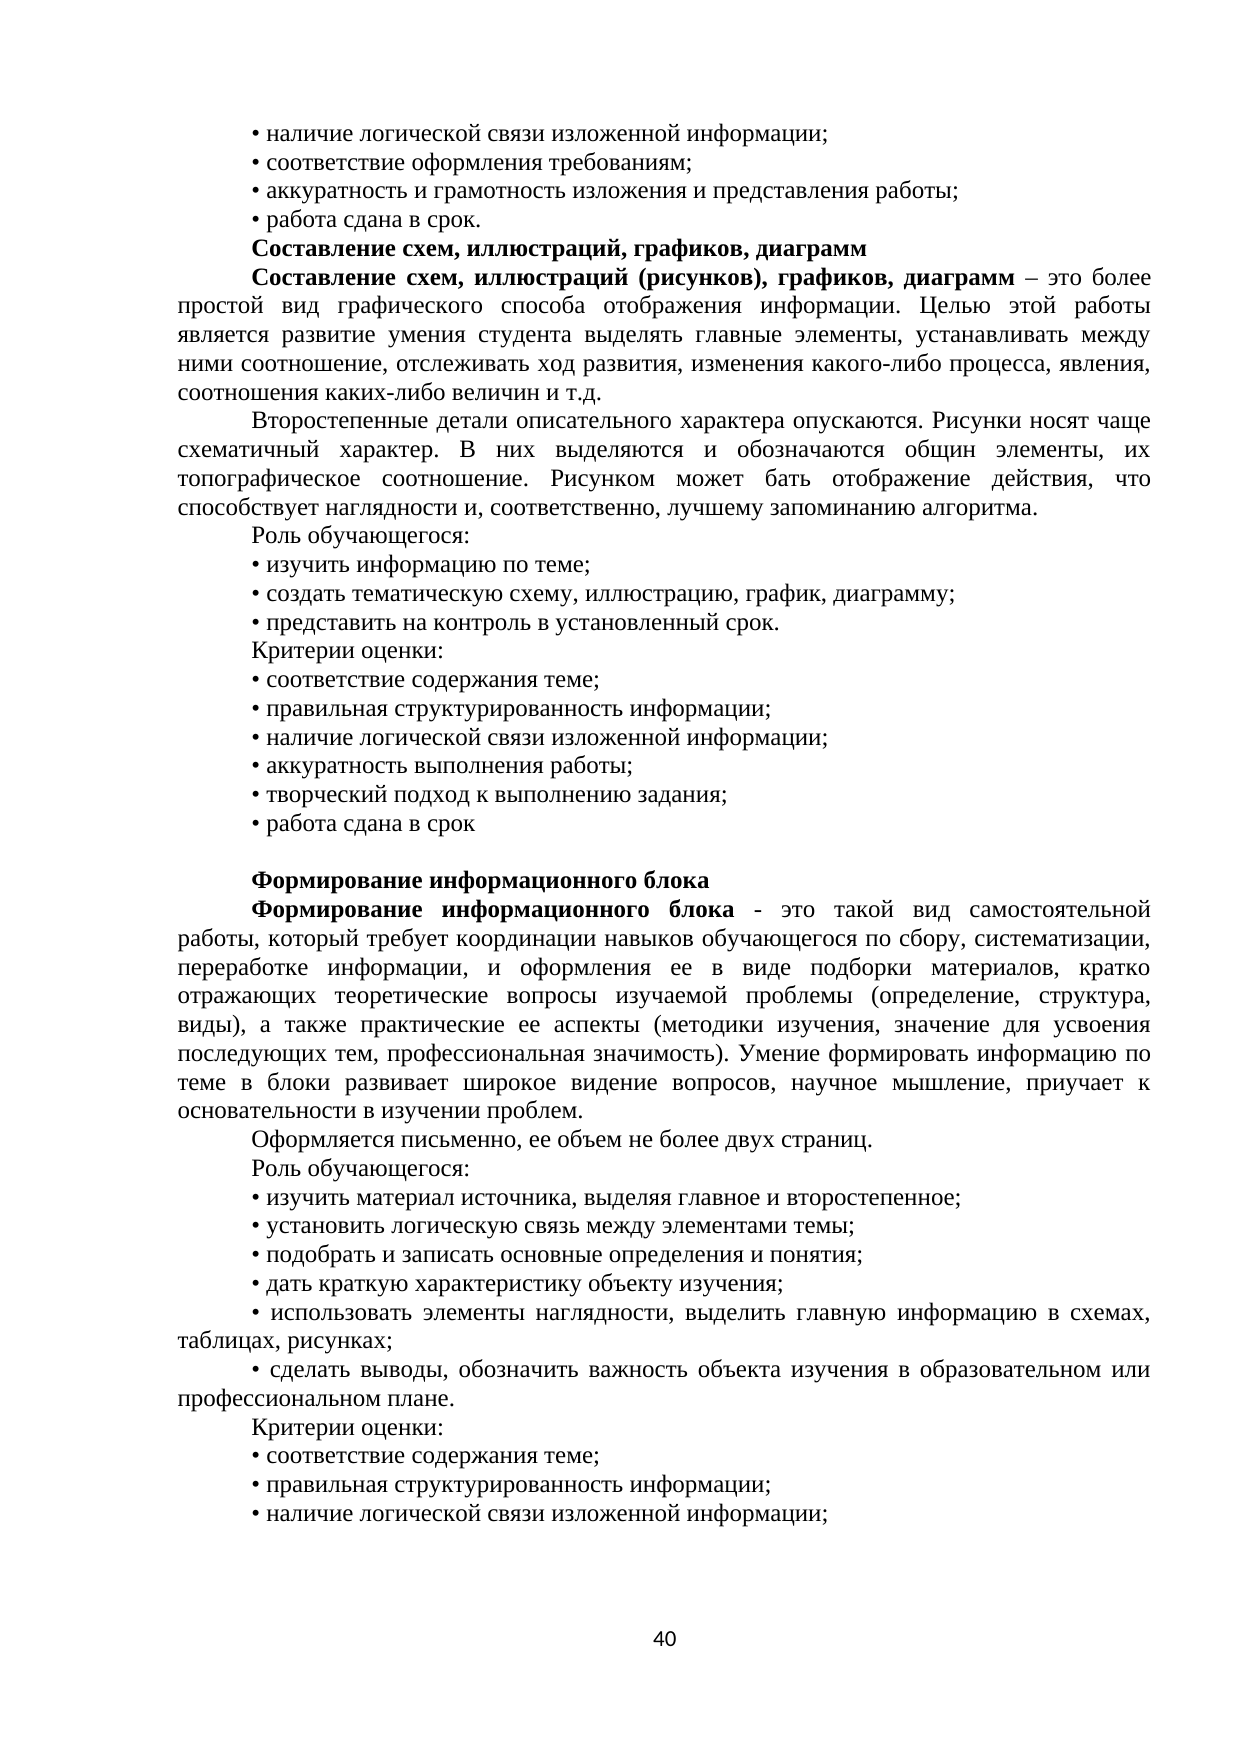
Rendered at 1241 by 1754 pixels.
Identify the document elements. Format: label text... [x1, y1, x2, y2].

text • наличие логической связи изложенной информации; [177, 1498, 1152, 1527]
text • представить на контроль в установленный срок. [177, 607, 1152, 636]
text • соответствие содержания теме; [177, 1441, 1152, 1469]
text Роль обучающегося: [177, 1153, 1152, 1182]
text • дать краткую характеристику объекту изучения; [177, 1268, 1152, 1297]
text • соответствие содержания теме; [177, 664, 1152, 693]
text Составление схем, иллюстраций, графиков, диаграмм [177, 233, 1152, 262]
text • соответствие оформления требованиям; [177, 147, 1152, 176]
text Критерии оценки: [177, 1412, 1152, 1441]
text • правильная структурированность информации; [177, 1469, 1152, 1498]
text Составление схем, иллюстраций (рисунков), графиков, диаграмм – это более простой вид графического способа отображения информации. Целью этой работы является развитие умения студента выделять главные элементы, устанавливать между ними соотношение, отслеживать ход развития, изменения какого-либо процесса, явления, соотношения каких-либо величин и т.д. [177, 262, 1152, 406]
text • изучить информацию по теме; [177, 549, 1152, 578]
text • наличие логической связи изложенной информации; [177, 722, 1152, 751]
text • работа сдана в срок. [177, 204, 1152, 233]
text • аккуратность выполнения работы; [177, 751, 1152, 779]
text Формирование информационного блока - это такой вид самостоятельной работы, который требует координации навыков обучающегося по сбору, систематизации, переработке информации, и оформления ее в виде подборки материалов, кратко отражающих теоретические вопросы изучаемой проблемы (определение, структура, виды), а также практические ее аспекты (методики изучения, значение для усвоения последующих тем, профессиональная значимость). Умение формировать информацию по теме в блоки развивает широкое видение вопросов, научное мышление, приучает к основательности в изучении проблем. [177, 894, 1152, 1124]
text • правильная структурированность информации; [177, 693, 1152, 722]
text • подобрать и записать основные определения и понятия; [177, 1239, 1152, 1268]
text • аккуратность и грамотность изложения и представления работы; [177, 176, 1152, 204]
text • сделать выводы, обозначить важность объекта изучения в образовательном или профессиональном плане. [177, 1354, 1152, 1412]
text Роль обучающегося: [177, 521, 1152, 549]
text • использовать элементы наглядности, выделить главную информацию в схемах, таблицах, рисунках; [177, 1297, 1152, 1354]
text • наличие логической связи изложенной информации; [177, 118, 1152, 147]
text Второстепенные детали описательного характера опускаются. Рисунки носят чаще схематичный характер. В них выделяются и обозначаются общин элементы, их топографическое соотношение. Рисунком может бать отображение действия, что способствует наглядности и, соответственно, лучшему запоминанию алгоритма. [177, 406, 1152, 521]
text Формирование информационного блока [177, 866, 1152, 894]
text • изучить материал источника, выделяя главное и второстепенное; [177, 1182, 1152, 1211]
text Оформляется письменно, ее объем не более двух страниц. [177, 1124, 1152, 1153]
text Критерии оценки: [177, 636, 1152, 664]
text • творческий подход к выполнению задания; [177, 779, 1152, 808]
text • создать тематическую схему, иллюстрацию, график, диаграмму; [177, 578, 1152, 607]
text • установить логическую связь между элементами темы; [177, 1211, 1152, 1239]
text • работа сдана в срок [177, 808, 1152, 837]
